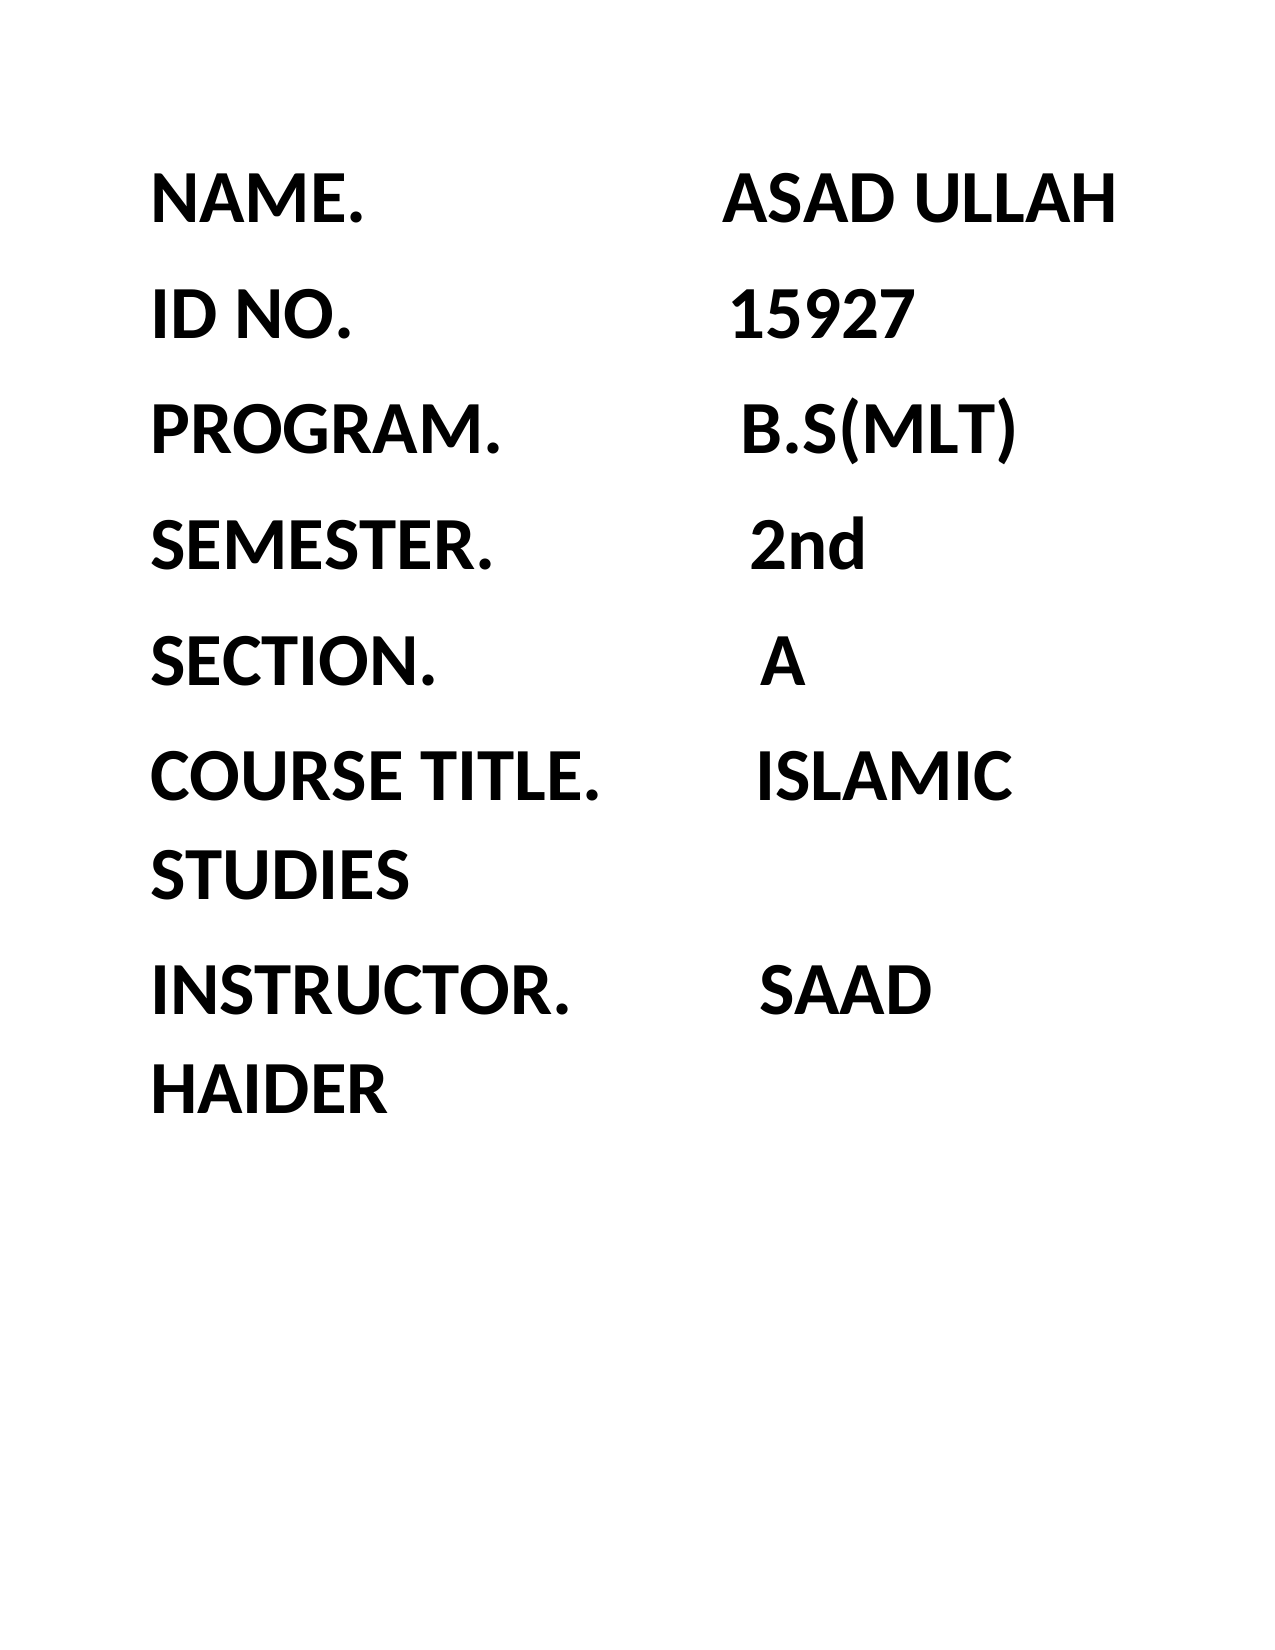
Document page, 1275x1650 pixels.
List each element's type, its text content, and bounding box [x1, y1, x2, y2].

text COURSE TITLE. ISLAMIC STUDIES [150, 728, 1125, 918]
text SECTION. A [150, 612, 1125, 704]
text INSTRUCTOR. SAAD HAIDER [150, 942, 1125, 1132]
text SEMESTER. 2nd [150, 497, 1125, 588]
text NAME. ASAD ULLAH [150, 150, 1125, 242]
text ID NO. 15927 [150, 266, 1125, 357]
text PROGRAM. B.S(MLT) [150, 381, 1125, 473]
